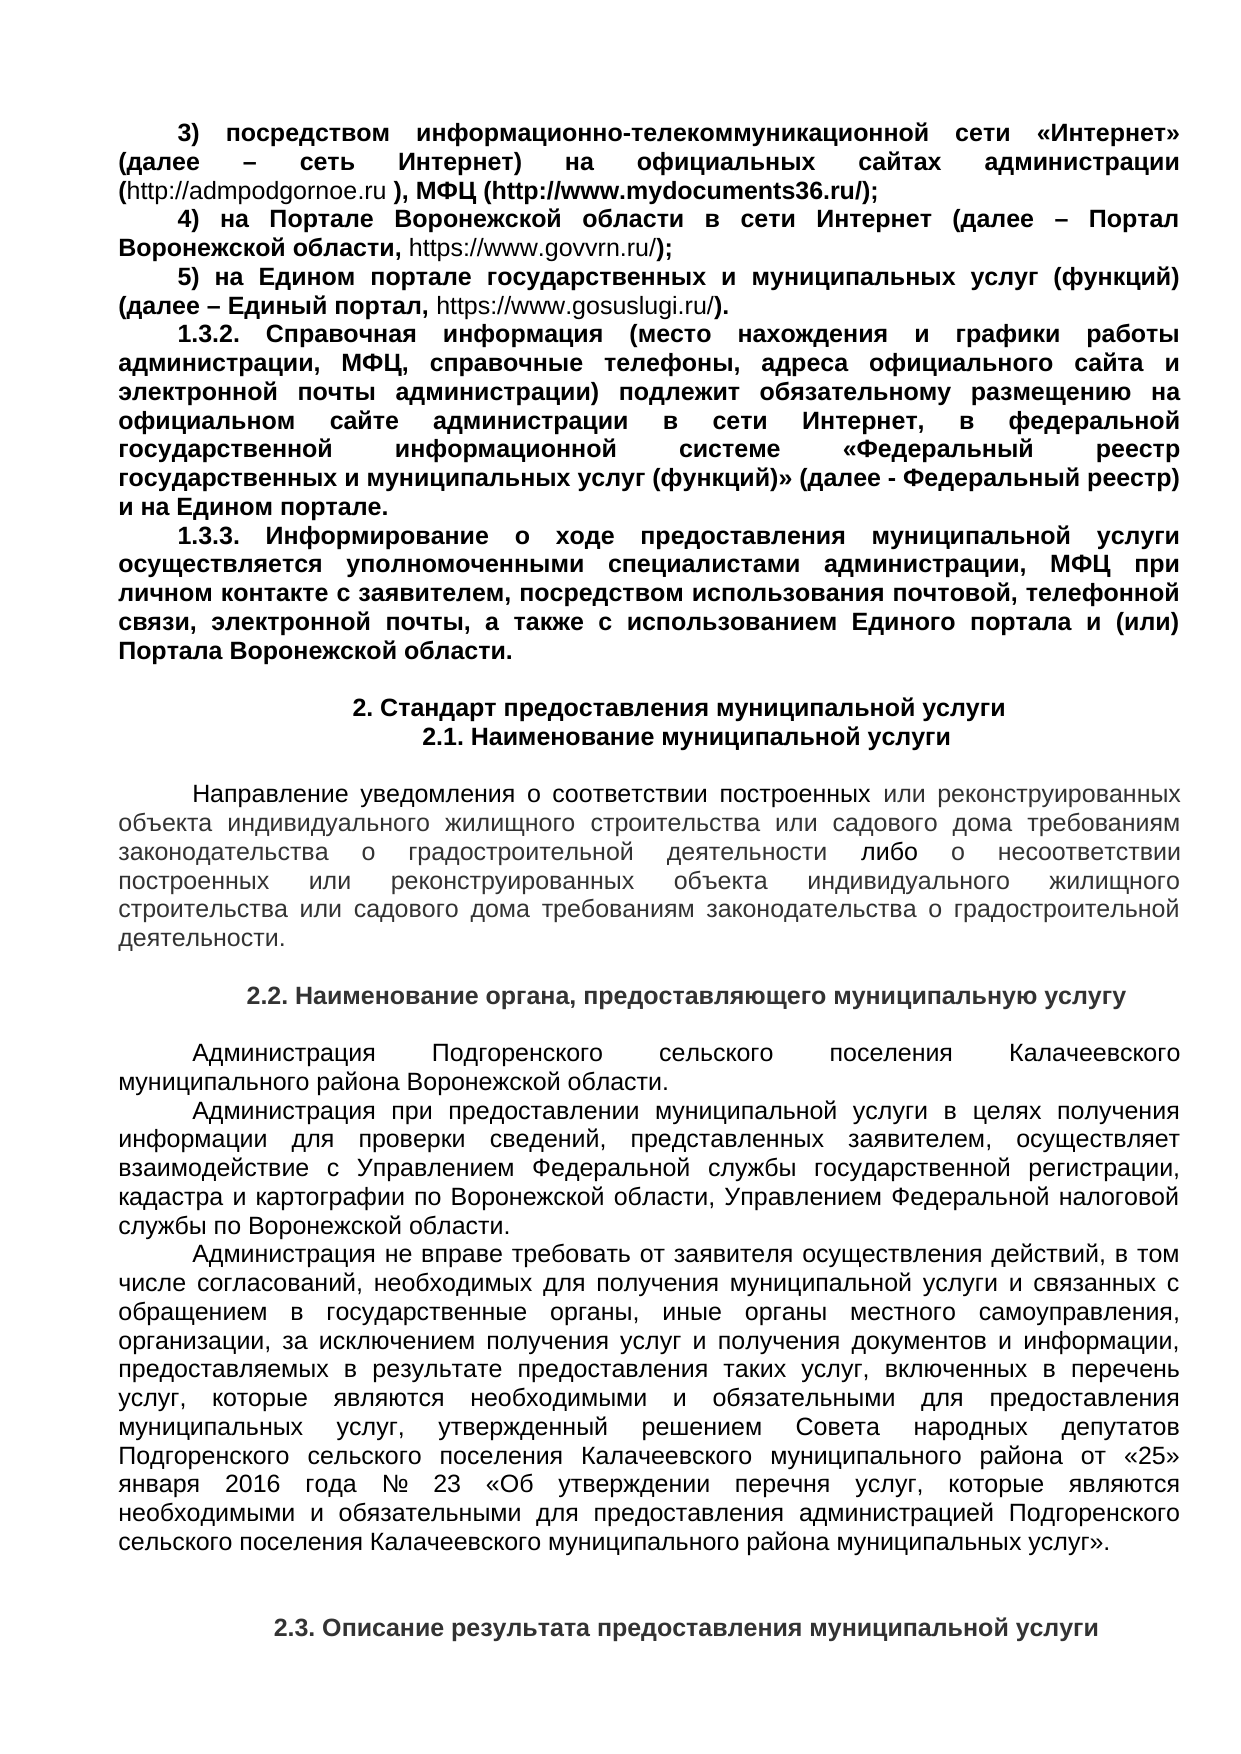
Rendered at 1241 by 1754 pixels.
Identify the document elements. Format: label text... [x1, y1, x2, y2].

subtitle 1.3.3. Информирование о ходе предоставления муниципальной услуги осуществляется уполномоченными специалистами администрации, МФЦ при личном контакте с заявителем, посредством использования почтовой, телефонной связи, электронной почты, а также с использованием Единого портала и (или) Портала Воронежской области. [118, 521, 1181, 664]
subtitle 4) на Портале Воронежской области в сети Интернет (далее – Портал Воронежской области, https://www.govvrn.ru/); [118, 204, 1181, 262]
subtitle 1.3.2. Справочная информация (место нахождения и графики работы администрации, МФЦ, справочные телефоны, адреса официального сайта и электронной почты администрации) подлежит обязательному размещению на официальном сайте администрации в сети Интернет, в федеральной государственной информационной системе «Федеральный реестр государственных и муниципальных услуг (функций)» (далее - Федеральный реестр) и на Едином портале. [118, 319, 1181, 521]
subtitle 2. Стандарт предоставления муниципальной услуги [118, 693, 1181, 722]
text Администрация не вправе требовать от заявителя осуществления действий, в том числе согласований, необходимых для получения муниципальной услуги и связанных с обращением в государственные органы, иные органы местного самоуправления, организации, за исключением получения услуг и получения документов и информации, предоставляемых в результате предоставления таких услуг, включенных в перечень услуг, которые являются необходимыми и обязательными для предоставления муниципальных услуг, утвержденный решением Совета народных депутатов Подгоренского сельского поселения Калачеевского муниципального района от «25» января 2016 года № 23 «Об утверждении перечня услуг, которые являются необходимыми и обязательными для предоставления администрацией Подгоренского сельского поселения Калачеевского муниципального района муниципальных услуг». [118, 1239, 1181, 1556]
subtitle 3) посредством информационно-телекоммуникационной сети «Интернет» (далее – сеть Интернет) на официальных сайтах администрации (http://admpodgornoe.ru ), МФЦ (http://www.mydocuments36.ru/); [118, 118, 1181, 204]
text Администрация Подгоренского сельского поселения Калачеевского муниципального района Воронежской области. [118, 1038, 1181, 1096]
text 2.1. Наименование муниципальной услуги [118, 722, 1181, 751]
text Направление уведомления о соответствии построенных или реконструированных объекта индивидуального жилищного строительства или садового дома требованиям законодательства о градостроительной деятельности либо о несоответствии построенных или реконструированных объекта индивидуального жилищного строительства или садового дома требованиям законодательства о градостроительной деятельности. [118, 779, 1181, 952]
text Администрация при предоставлении муниципальной услуги в целях получения информации для проверки сведений, представленных заявителем, осуществляет взаимодействие с Управлением Федеральной службы государственной регистрации, кадастра и картографии по Воронежской области, Управлением Федеральной налоговой службы по Воронежской области. [118, 1096, 1181, 1239]
text 2.3. Описание результата предоставления муниципальной услуги [118, 1613, 1181, 1642]
text 2.2. Наименование органа, предоставляющего муниципальную услугу [118, 981, 1181, 1009]
subtitle 5) на Едином портале государственных и муниципальных услуг (функций) (далее – Единый портал, https://www.gosuslugi.ru/). [118, 262, 1181, 319]
